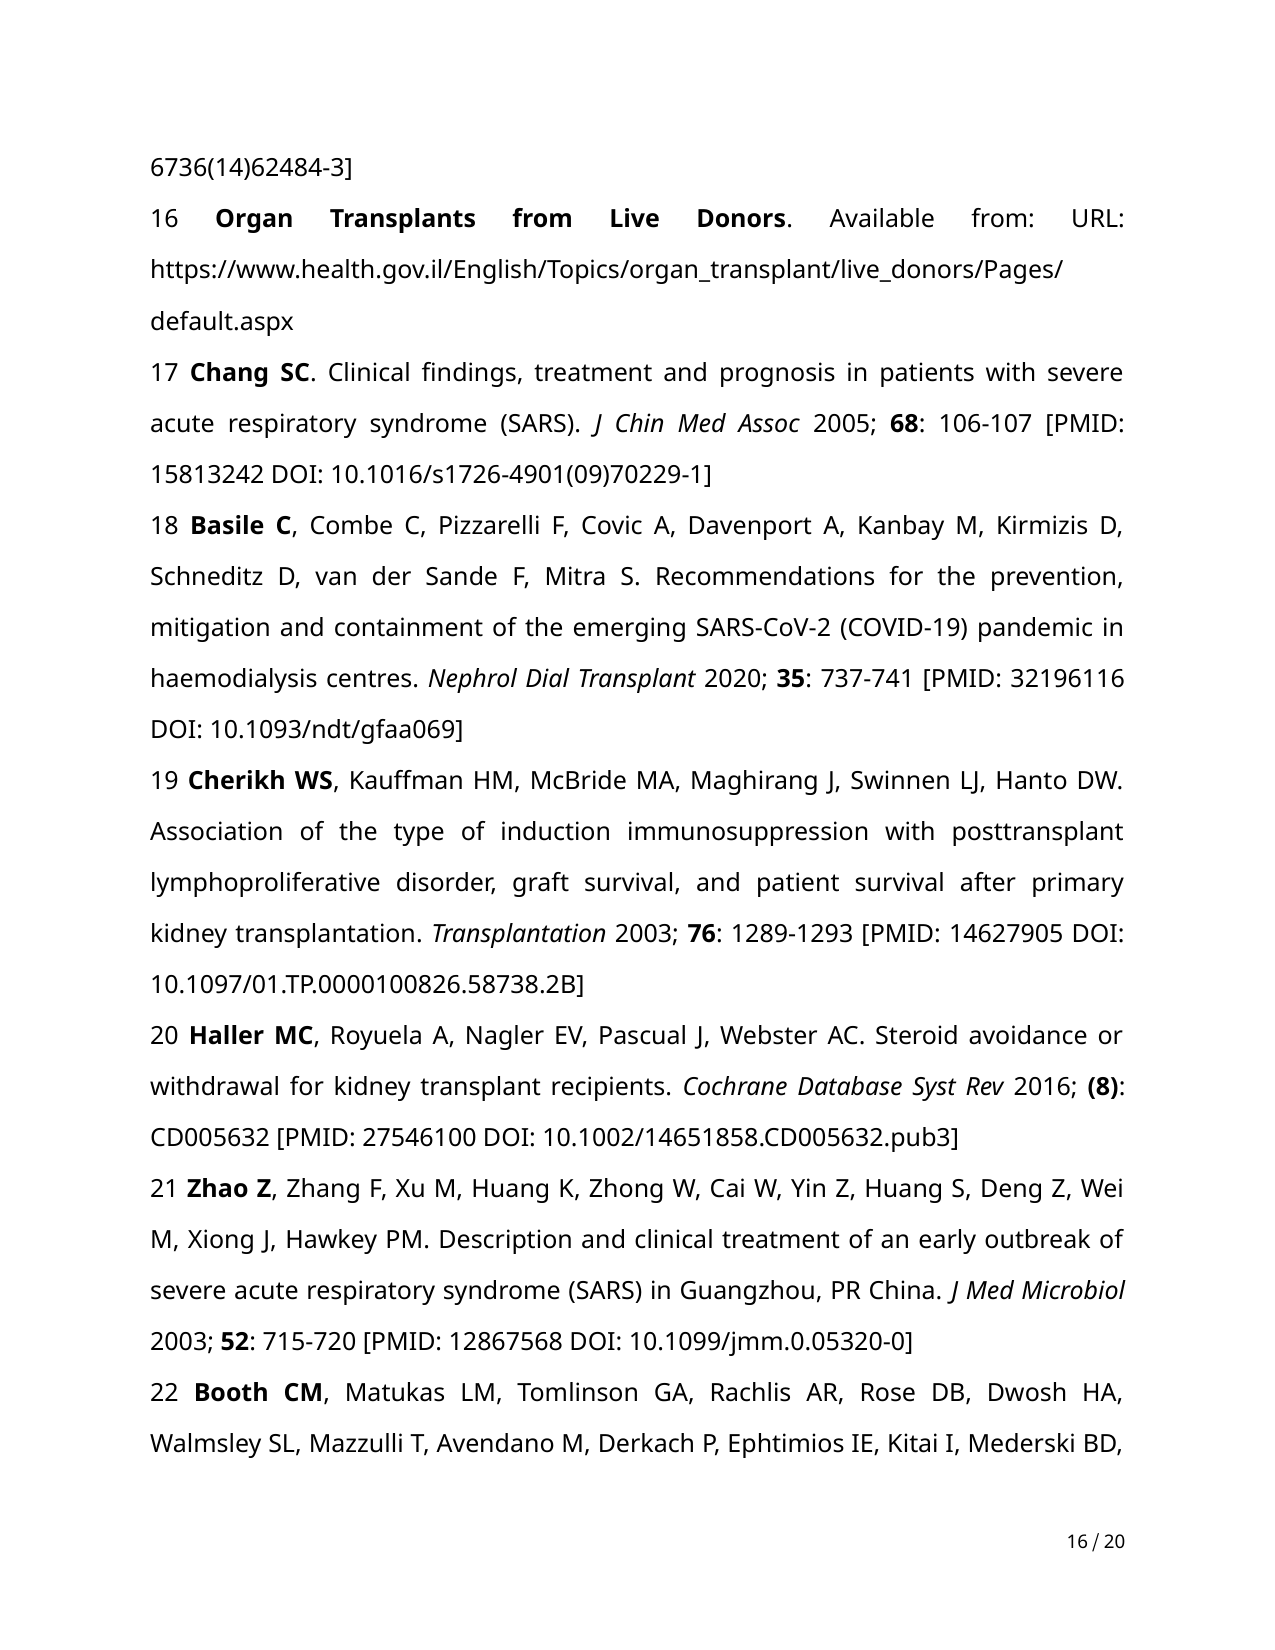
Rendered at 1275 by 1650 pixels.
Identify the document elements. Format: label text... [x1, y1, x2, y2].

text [150, 150, 1125, 184]
text 17 Chang SC. Clinical findings, treatment and prognosis in patients with severe acute respiratory syndrome (SARS). J Chin Med Assoc 2005; 68: 106-107 [PMID: 15813242 DOI: 10.1016/s1726-4901(09)70229-1] [150, 354, 1125, 490]
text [150, 1375, 1125, 1460]
text 16 Organ Transplants from Live Donors. Available from: URL: https://www.health.gov.il/English/Topics/organ_transplant/live_donors/Pages/default.aspx [150, 201, 1125, 337]
text 19 Cherikh WS, Kauffman HM, McBride MA, Maghirang J, Swinnen LJ, Hanto DW. Association of the type of induction immunosuppression with posttransplant lymphoproliferative disorder, graft survival, and patient survival after primary kidney transplantation. Transplantation 2003; 76: 1289-1293 [PMID: 14627905 DOI: 10.1097/01.TP.0000100826.58738.2B] [150, 762, 1125, 1001]
text 21 Zhao Z, Zhang F, Xu M, Huang K, Zhong W, Cai W, Yin Z, Huang S, Deng Z, Wei M, Xiong J, Hawkey PM. Description and clinical treatment of an early outbreak of severe acute respiratory syndrome (SARS) in Guangzhou, PR China. J Med Microbiol 2003; 52: 715-720 [PMID: 12867568 DOI: 10.1099/jmm.0.05320-0] [150, 1171, 1125, 1358]
text 18 Basile C, Combe C, Pizzarelli F, Covic A, Davenport A, Kanbay M, Kirmizis D, Schneditz D, van der Sande F, Mitra S. Recommendations for the prevention, mitigation and containment of the emerging SARS-CoV-2 (COVID-19) pandemic in haemodialysis centres. Nephrol Dial Transplant 2020; 35: 737-741 [PMID: 32196116 DOI: 10.1093/ndt/gfaa069] [150, 507, 1125, 746]
text 20 Haller MC, Royuela A, Nagler EV, Pascual J, Webster AC. Steroid avoidance or withdrawal for kidney transplant recipients. Cochrane Database Syst Rev 2016; (8): CD005632 [PMID: 27546100 DOI: 10.1002/14651858.CD005632.pub3] [150, 1018, 1125, 1154]
